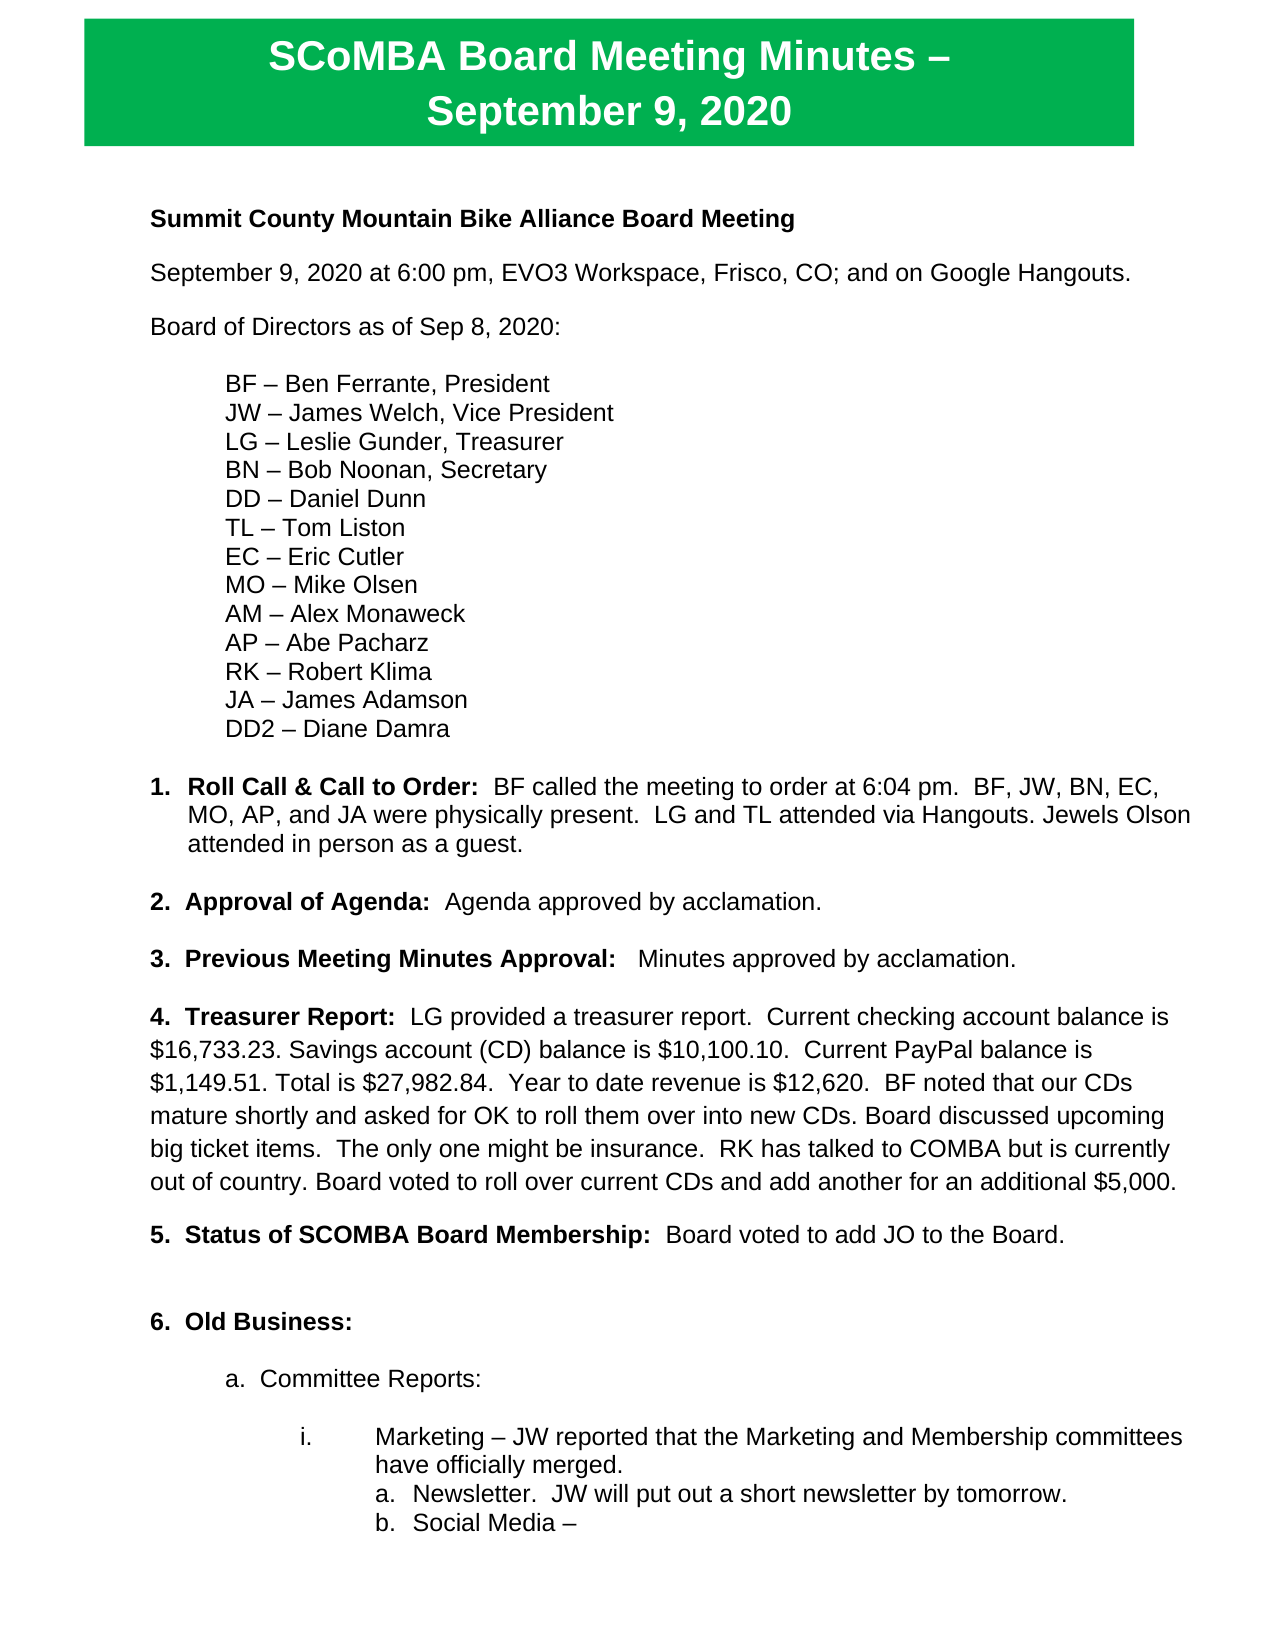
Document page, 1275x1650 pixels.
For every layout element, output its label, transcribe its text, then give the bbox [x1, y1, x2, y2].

text AM – Alex Monaweck [150, 599, 1200, 628]
text 6. Old Business: [150, 1307, 1200, 1336]
text JA – James Adamson [150, 685, 1200, 714]
list Roll Call & Call to Order: BF called the meeting to order at 6:04 pm. BF, JW, BN, EC, MO, AP, and JA were physically present. LG and TL attended via Hangouts. Jewels Olson attended in person as a guest. [150, 772, 1200, 858]
text September 9, 2020 at 6:00 pm, EVO3 Workspace, Frisco, CO; and on Google Hangouts. [150, 258, 1200, 286]
text RK – Robert Klima [150, 657, 1200, 685]
text 3. Previous Meeting Minutes Approval: Minutes approved by acclamation. [150, 944, 1200, 973]
text 2. Approval of Agenda: Agenda approved by acclamation. [150, 887, 1200, 915]
text TL – Tom Liston [150, 513, 1200, 542]
text MO – Mike Olsen [150, 570, 1200, 599]
text DD2 – Diane Damra [150, 714, 1200, 743]
text 5. Status of SCOMBA Board Membership: Board voted to add JO to the Board. [150, 1221, 1200, 1249]
text BF – Ben Ferrante, President [150, 369, 1200, 398]
text Board of Directors as of Sep 8, 2020: [150, 312, 1200, 340]
text 4. Treasurer Report: LG provided a treasurer report. Current checking account balance is $16,733.23. Savings account (CD) balance is $10,100.10. Current PayPal balance is $1,149.51. Total is $27,982.84. Year to date revenue is $12,620. BF noted that our CDs mature shortly and asked for OK to roll them over into new CDs. Board discussed upcoming big ticket items. The only one might be insurance. RK has talked to COMBA but is currently out of country. Board voted to roll over current CDs and add another for an additional $5,000. [150, 1002, 1200, 1195]
text BN – Bob Noonan, Secretary [150, 455, 1200, 484]
text AP – Abe Pacharz [150, 628, 1200, 657]
text LG – Leslie Gunder, Treasurer [150, 427, 1200, 455]
text a. Committee Reports: [150, 1364, 1200, 1393]
text Summit County Mountain Bike Alliance Board Meeting [150, 204, 1200, 233]
text JW – James Welch, Vice President [150, 398, 1200, 427]
text EC – Eric Cutler [150, 542, 1200, 570]
list Newsletter. JW will put out a short newsletter by tomorrow. [375, 1479, 1200, 1508]
list Marketing – JW reported that the Marketing and Membership committees have officially merged. [300, 1422, 1200, 1479]
list Social Media – [375, 1508, 1200, 1537]
text DD – Daniel Dunn [150, 484, 1200, 513]
